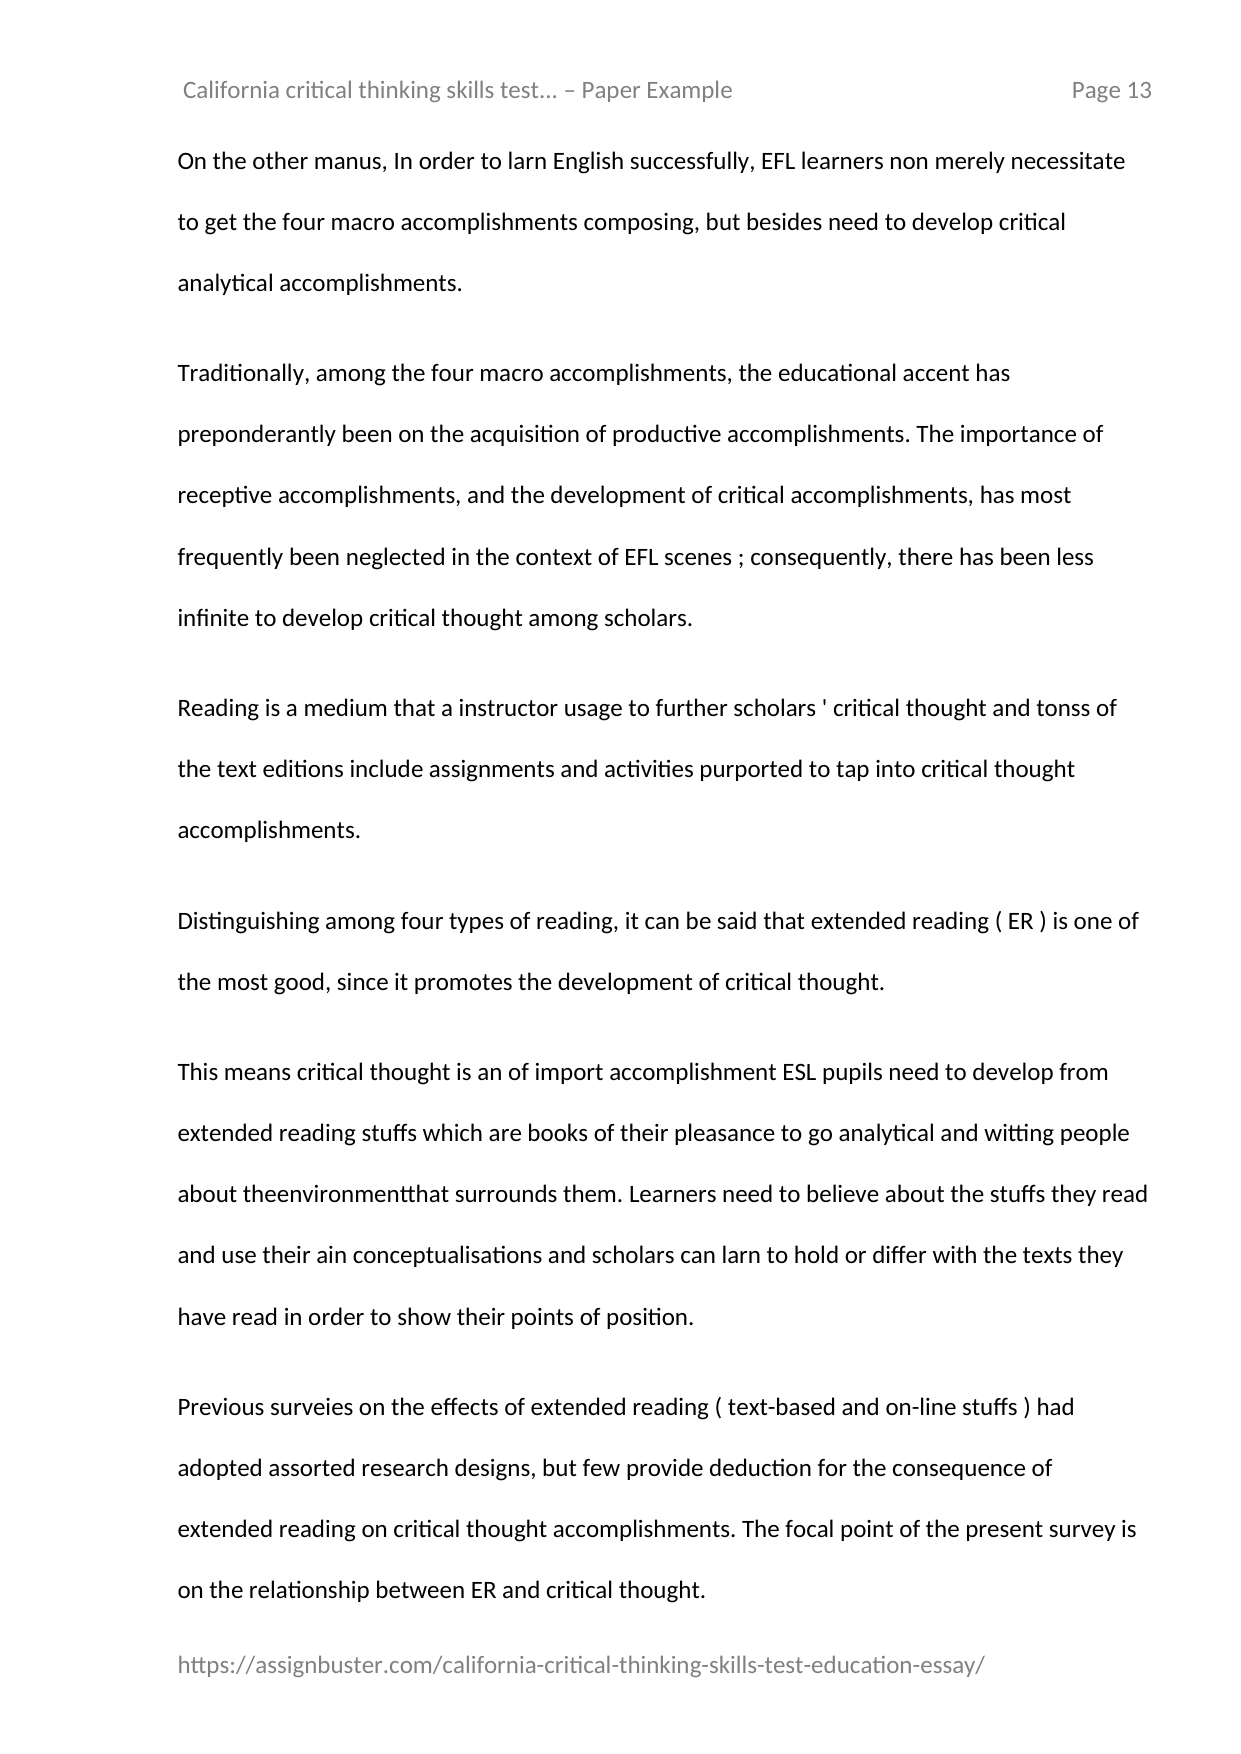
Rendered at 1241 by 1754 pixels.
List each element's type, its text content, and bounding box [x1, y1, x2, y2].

text Previous surveies on the effects of extended reading ( text-based and on-line stuffs ) had adopted assorted research designs, but few provide deduction for the consequence of extended reading on critical thought accomplishments. The focal point of the present survey is on the relationship between ER and critical thought. [177, 1391, 1152, 1605]
text Traditionally, among the four macro accomplishments, the educational accent has preponderantly been on the acquisition of productive accomplishments. The importance of receptive accomplishments, and the development of critical accomplishments, has most frequently been neglected in the context of EFL scenes ; consequently, there has been less infinite to develop critical thought among scholars. [177, 358, 1152, 632]
text On the other manus, In order to larn English successfully, EFL learners non merely necessitate to get the four macro accomplishments composing, but besides need to develop critical analytical accomplishments. [177, 145, 1152, 298]
text Distinguishing among four types of reading, it can be said that extended reading ( ER ) is one of the most good, since it promotes the development of critical thought. [177, 905, 1152, 996]
text Reading is a medium that a instructor usage to further scholars ' critical thought and tonss of the text editions include assignments and activities purported to tap into critical thought accomplishments. [177, 692, 1152, 845]
text This means critical thought is an of import accomplishment ESL pupils need to develop from extended reading stuffs which are books of their pleasance to go analytical and witting people about theenvironmentthat surrounds them. Learners need to believe about the stuffs they read and use their ain conceptualisations and scholars can larn to hold or differ with the texts they have read in order to show their points of position. [177, 1056, 1152, 1331]
